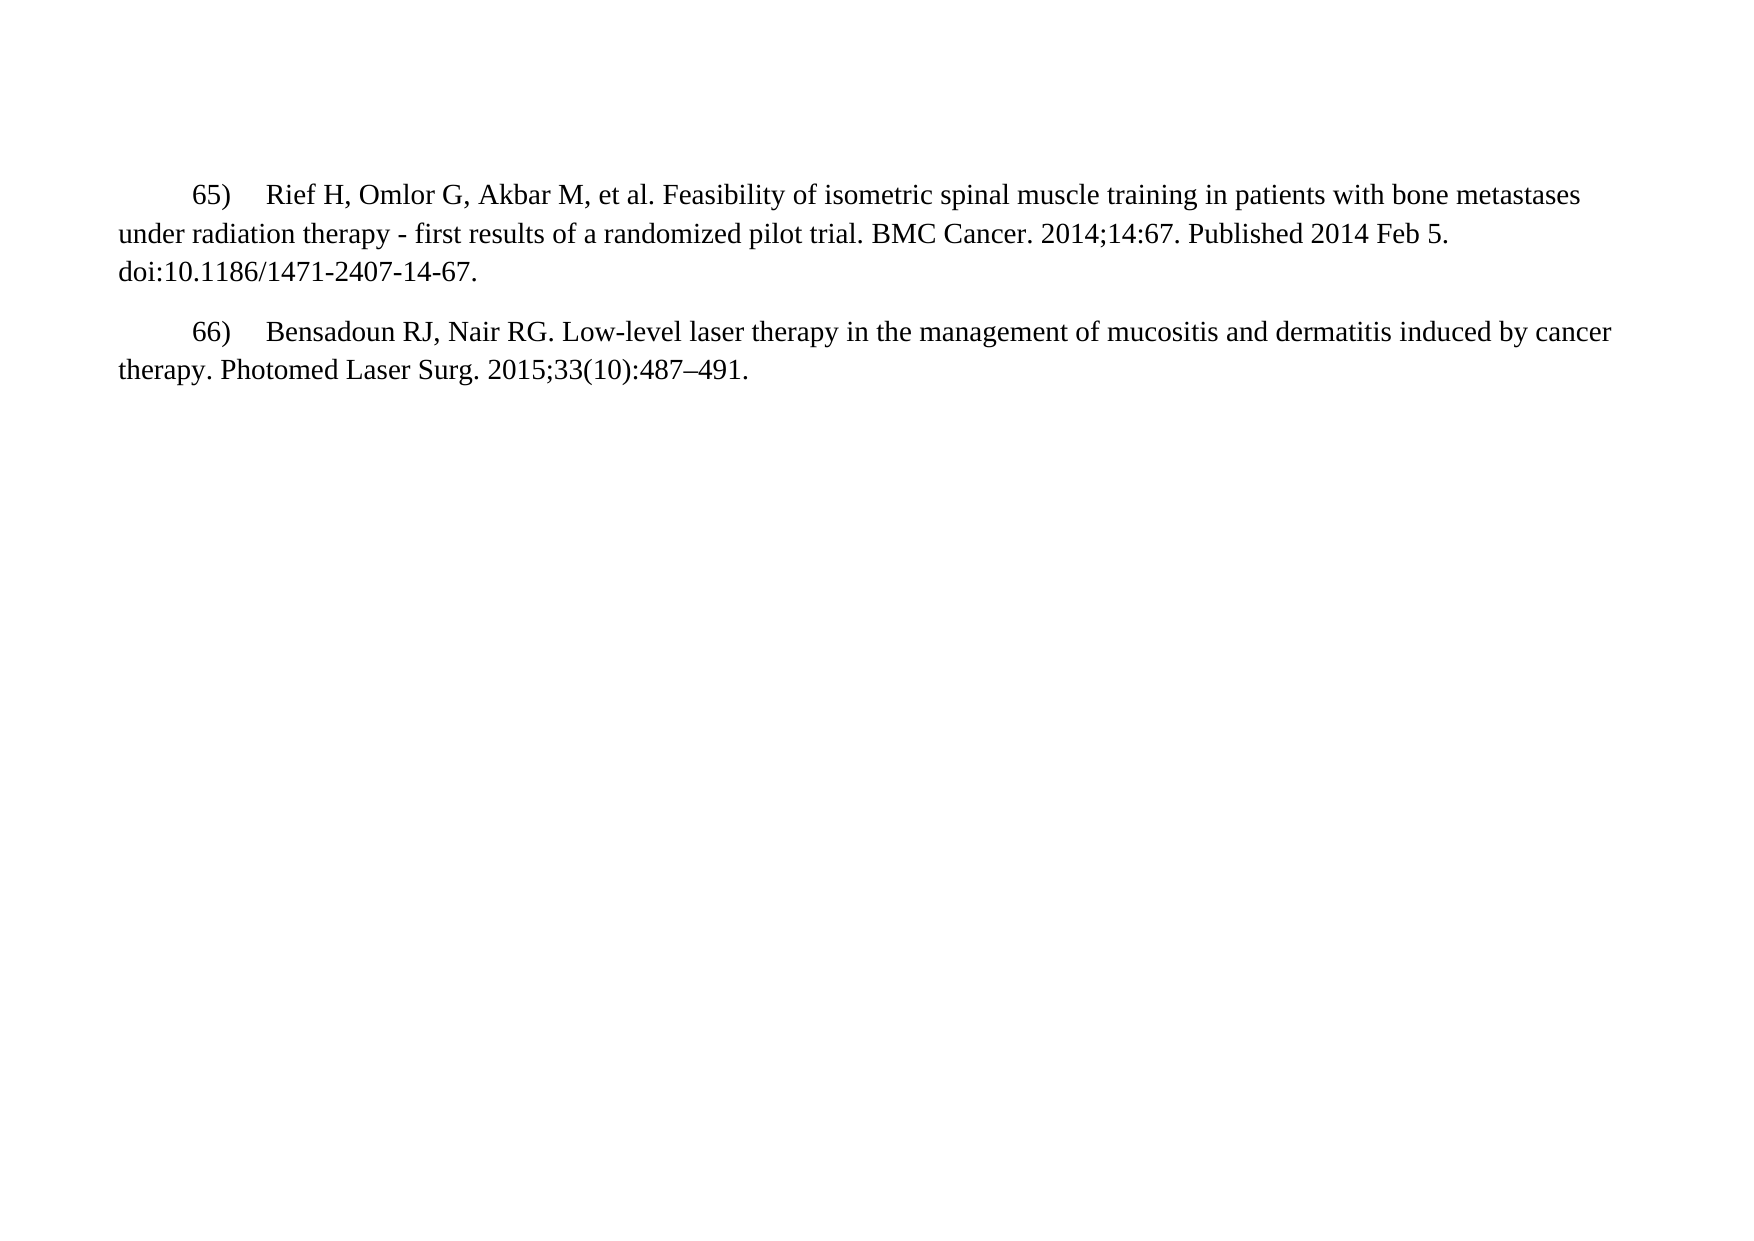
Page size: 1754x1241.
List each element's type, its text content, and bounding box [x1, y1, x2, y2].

text 65) Rief H, Omlor G, Akbar M, et al. Feasibility of isometric spinal muscle training in patients with bone metastases under radiation therapy - first results of a randomized pilot trial. BMC Cancer. 2014;14:67. Published 2014 Feb 5. doi:10.1186/1471-2407-14-67. [118, 177, 1636, 288]
text 66) Bensadoun RJ, Nair RG. Low-level laser therapy in the management of mucositis and dermatitis induced by cancer therapy. Photomed Laser Surg. 2015;33(10):487–491. [118, 314, 1636, 386]
